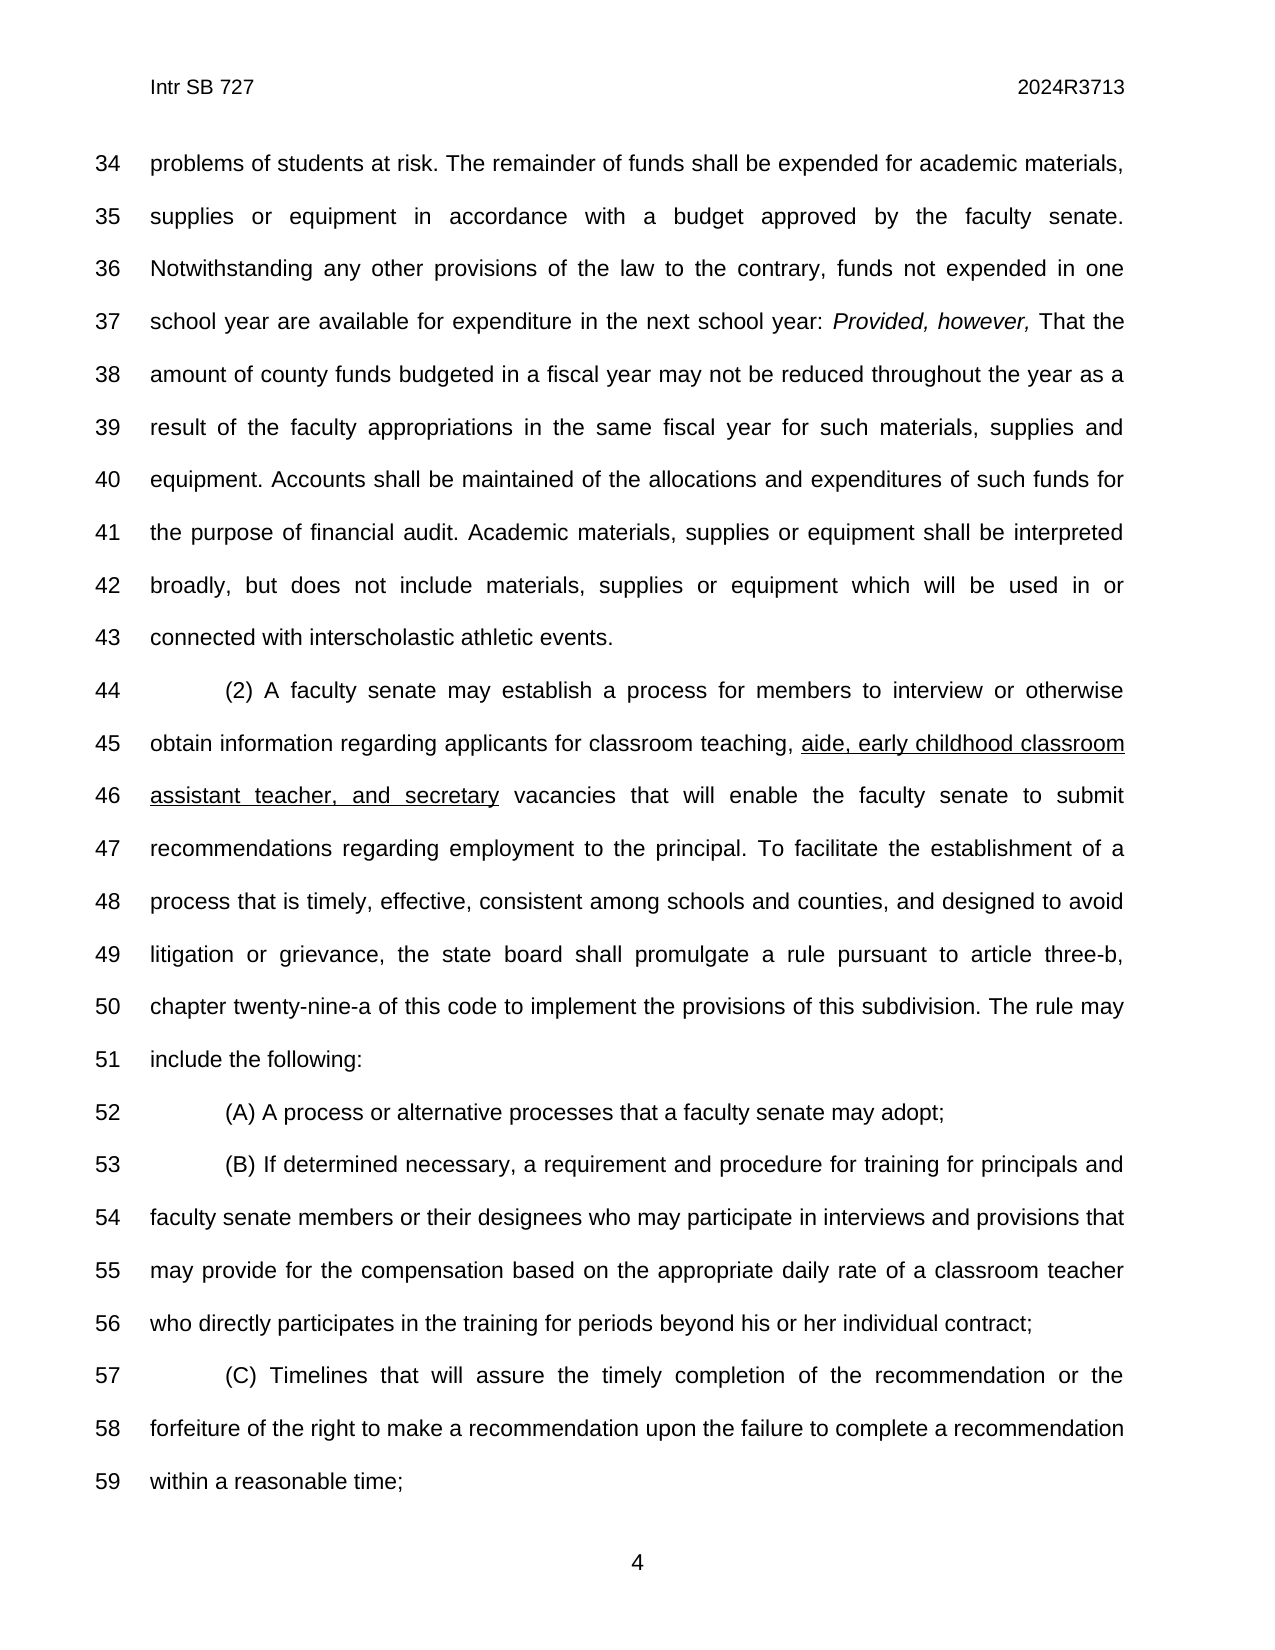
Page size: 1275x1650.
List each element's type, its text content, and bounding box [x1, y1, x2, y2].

text (2) A faculty senate may establish a process for members to interview or otherwise obtain information regarding applicants for classroom teaching, aide, early childhood classroom assistant teacher, and secretary vacancies that will enable the faculty senate to submit recommendations regarding employment to the principal. To facilitate the establishment of a process that is timely, effective, consistent among schools and counties, and designed to avoid litigation or grievance, the state board shall promulgate a rule pursuant to article three-b, chapter twenty-nine-a of this code to implement the provisions of this subdivision. The rule may include the following: [150, 677, 1125, 1072]
text (B) If determined necessary, a requirement and procedure for training for principals and faculty senate members or their designees who may participate in interviews and provisions that may provide for the compensation based on the appropriate daily rate of a classroom teacher who directly participates in the training for periods beyond his or her individual contract; [150, 1151, 1125, 1336]
text (C) Timelines that will assure the timely completion of the recommendation or the forfeiture of the right to make a recommendation upon the failure to complete a recommendation within a reasonable time; [150, 1362, 1125, 1494]
text (A) A process or alternative processes that a faculty senate may adopt; [150, 1099, 1125, 1125]
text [150, 150, 1125, 651]
